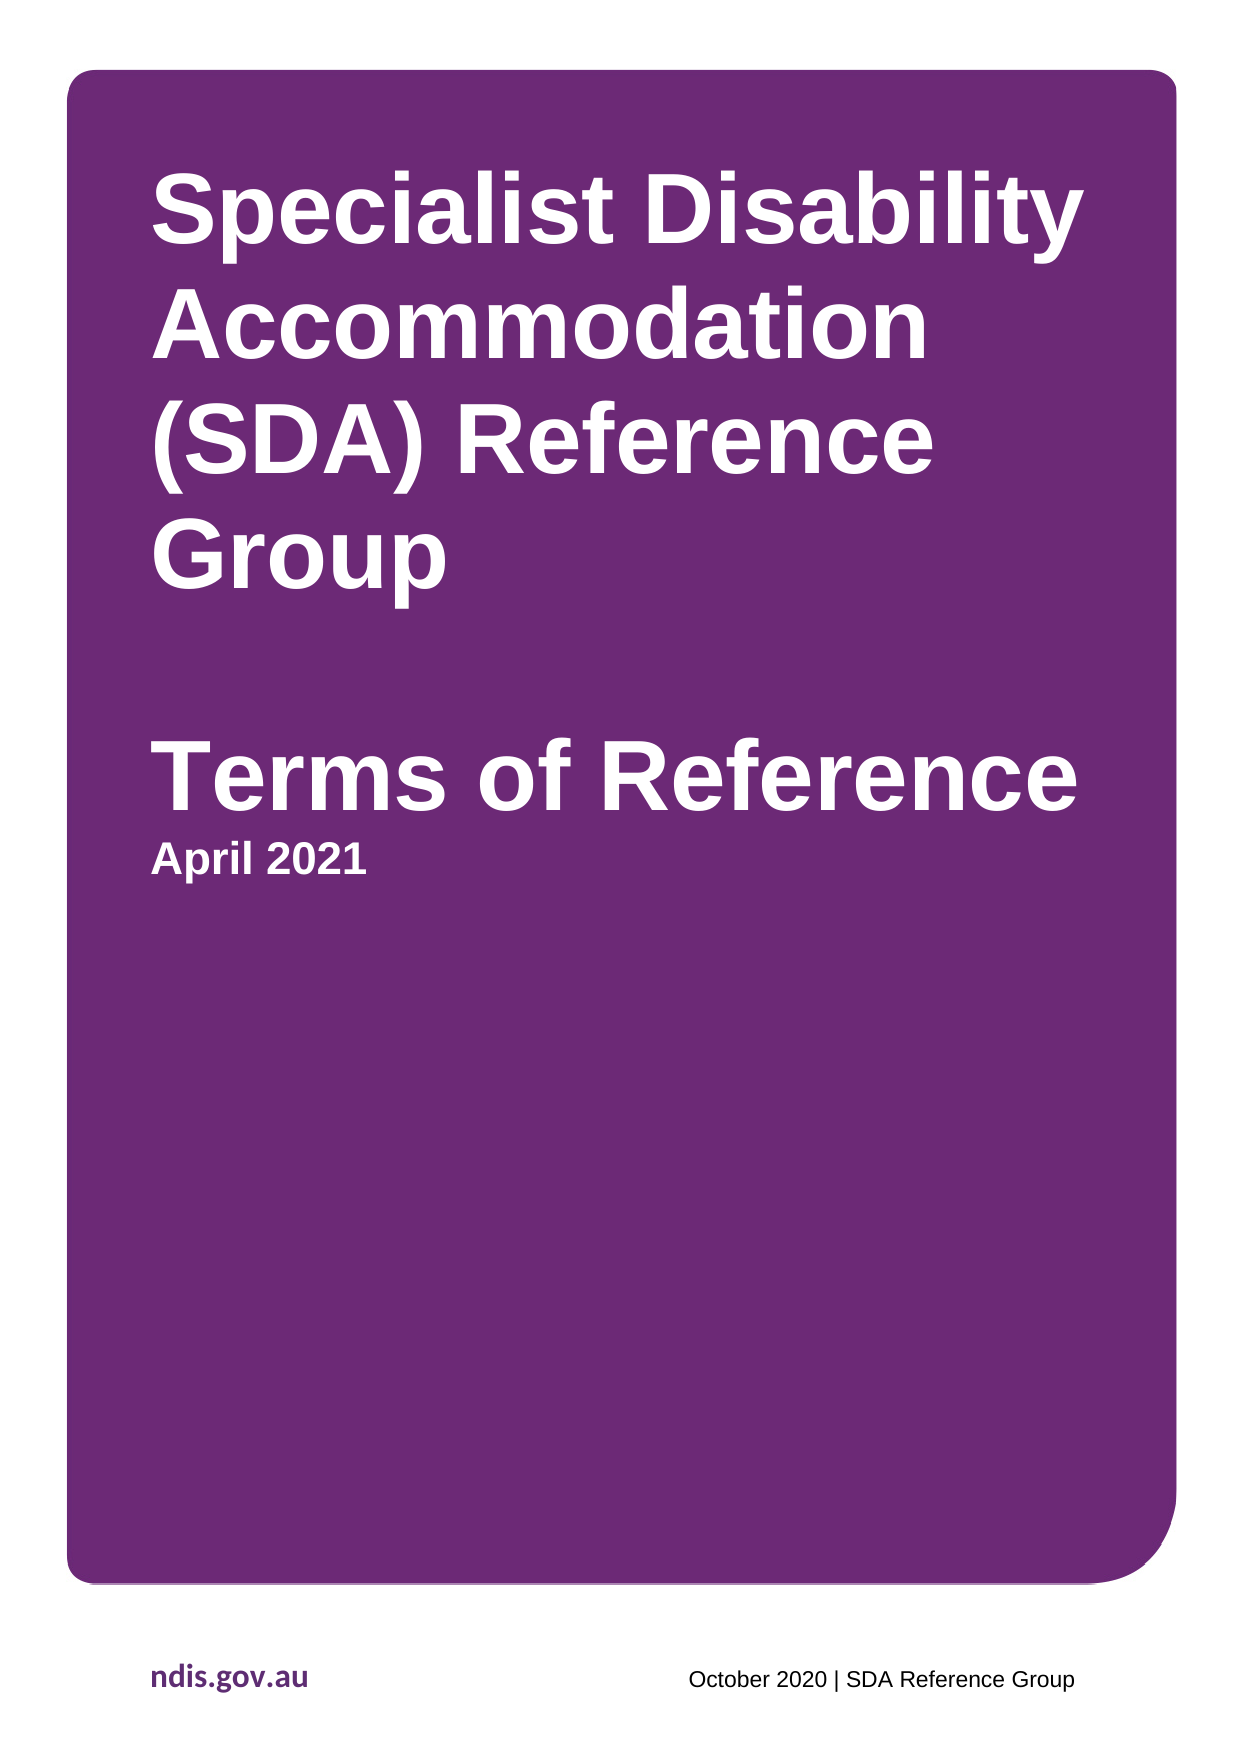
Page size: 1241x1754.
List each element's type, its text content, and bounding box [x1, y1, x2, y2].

picture [66, 69, 1177, 1585]
text Specialist Disability Accommodation (SDA) Reference Group [150, 150, 1090, 610]
text Terms of Reference April 2021 [150, 716, 1090, 884]
